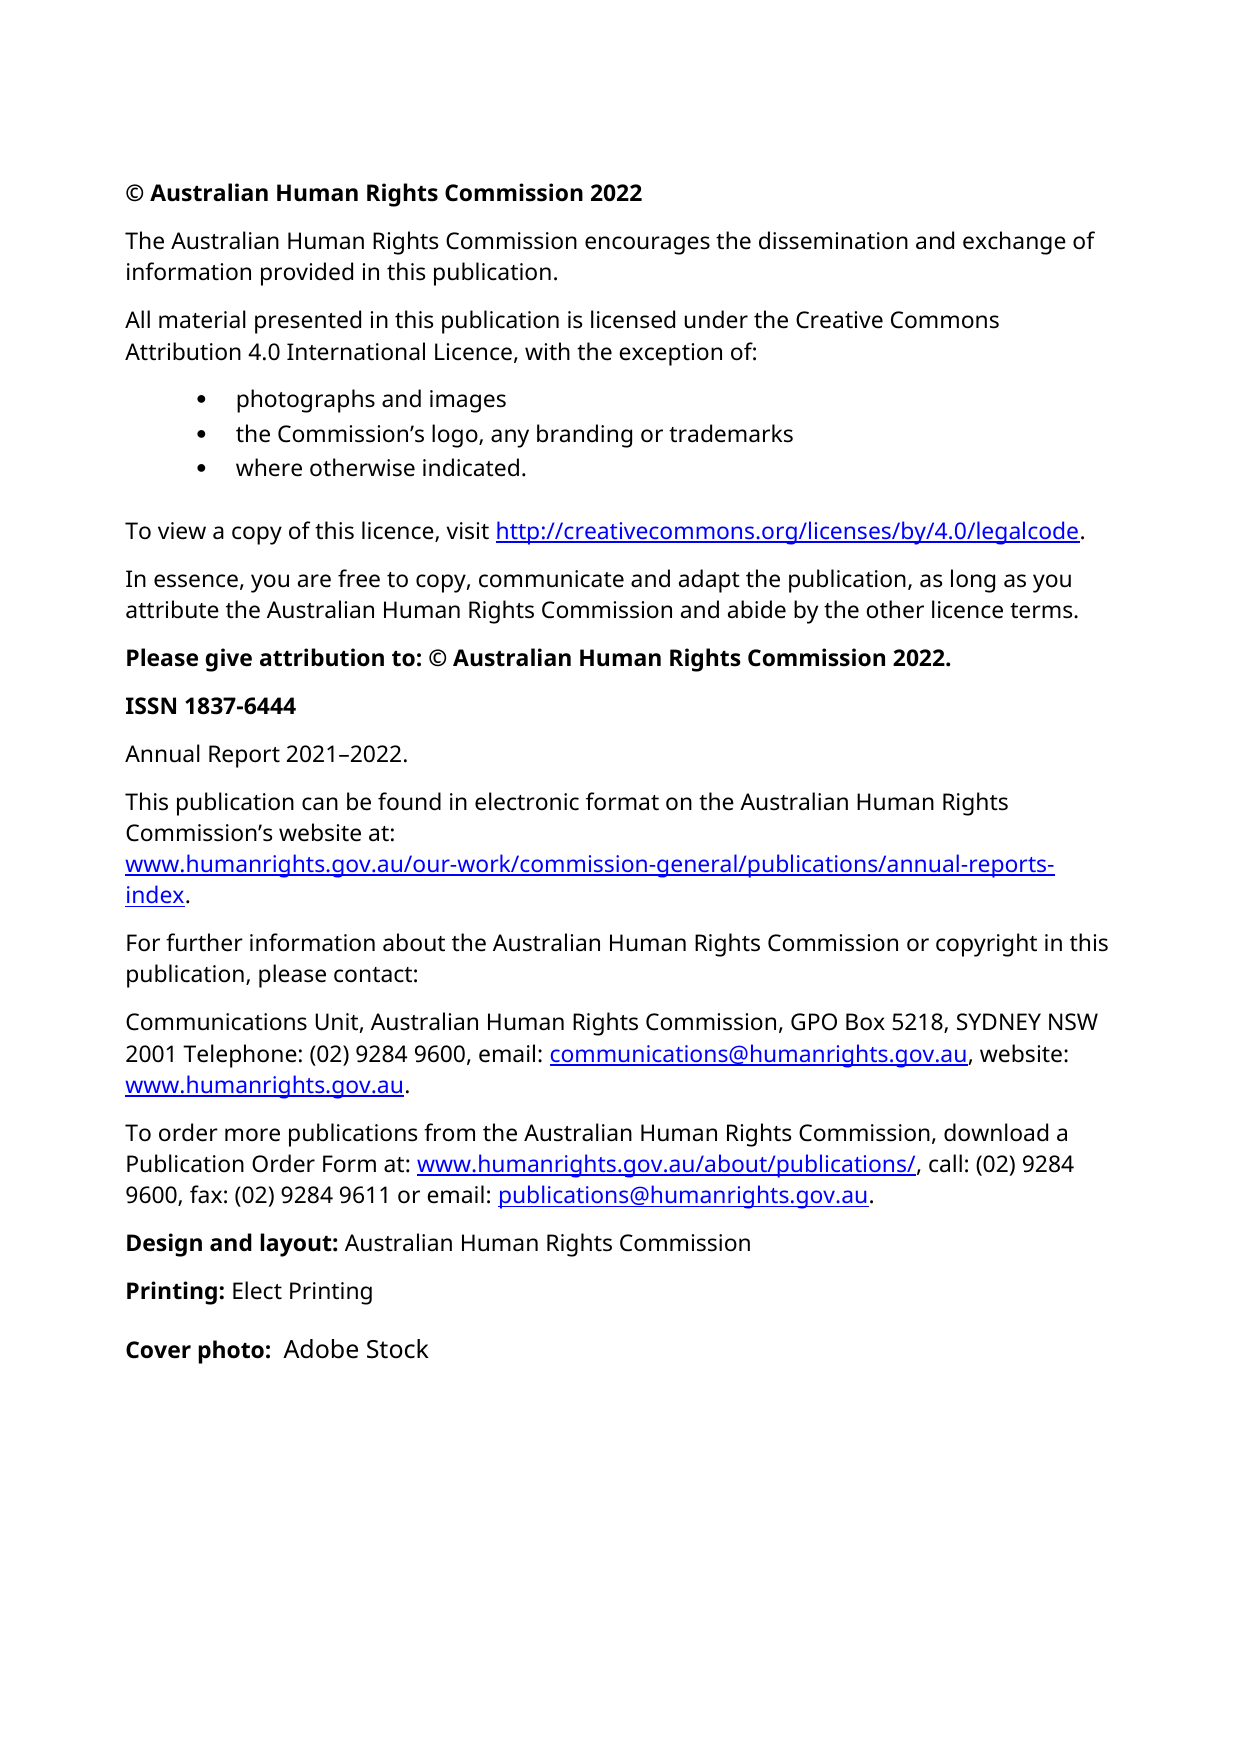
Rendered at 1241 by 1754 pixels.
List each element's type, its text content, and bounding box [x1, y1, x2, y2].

text Please give attribution to: © Australian Human Rights Commission 2022. [125, 642, 1115, 673]
text Printing: Elect Printing [125, 1275, 1115, 1306]
text ISSN 1837-6444 [125, 690, 1115, 721]
text To view a copy of this licence, visit http://creativecommons.org/licenses/by/4.0/legalcode. [125, 515, 1115, 546]
text © Australian Human Rights Commission 2022 [125, 177, 1115, 208]
list photographs and images [197, 383, 1115, 415]
text To order more publications from the Australian Human Rights Commission, download a Publication Order Form at: www.humanrights.gov.au/about/publications/, call: (02) 9284 9600, fax: (02) 9284 9611 or email: publications@humanrights.gov.au. [125, 1117, 1115, 1211]
text This publication can be found in electronic format on the Australian Human Rights Commission’s website at: www.humanrights.gov.au/our-work/commission-general/publications/annual-reports-index. [125, 786, 1115, 911]
list the Commission’s logo, any branding or trademarks [197, 418, 1115, 449]
text Cover photo: Adobe Stock [125, 1331, 1115, 1365]
list where otherwise indicated. [197, 452, 1115, 483]
text The Australian Human Rights Commission encourages the dissemination and exchange of information provided in this publication. [125, 225, 1115, 288]
text Design and layout: Australian Human Rights Commission [125, 1227, 1115, 1258]
text In essence, you are free to copy, communicate and adapt the publication, as long as you attribute the Australian Human Rights Commission and abide by the other licence terms. [125, 563, 1115, 625]
text Annual Report 2021–2022. [125, 738, 1115, 769]
text All material presented in this publication is licensed under the Creative Commons Attribution 4.0 International Licence, with the exception of: [125, 304, 1115, 367]
text Communications Unit, Australian Human Rights Commission, GPO Box 5218, SYDNEY NSW 2001 Telephone: (02) 9284 9600, email: communications@humanrights.gov.au, website: www.humanrights.gov.au. [125, 1006, 1115, 1100]
text For further information about the Australian Human Rights Commission or copyright in this publication, please contact: [125, 927, 1115, 990]
